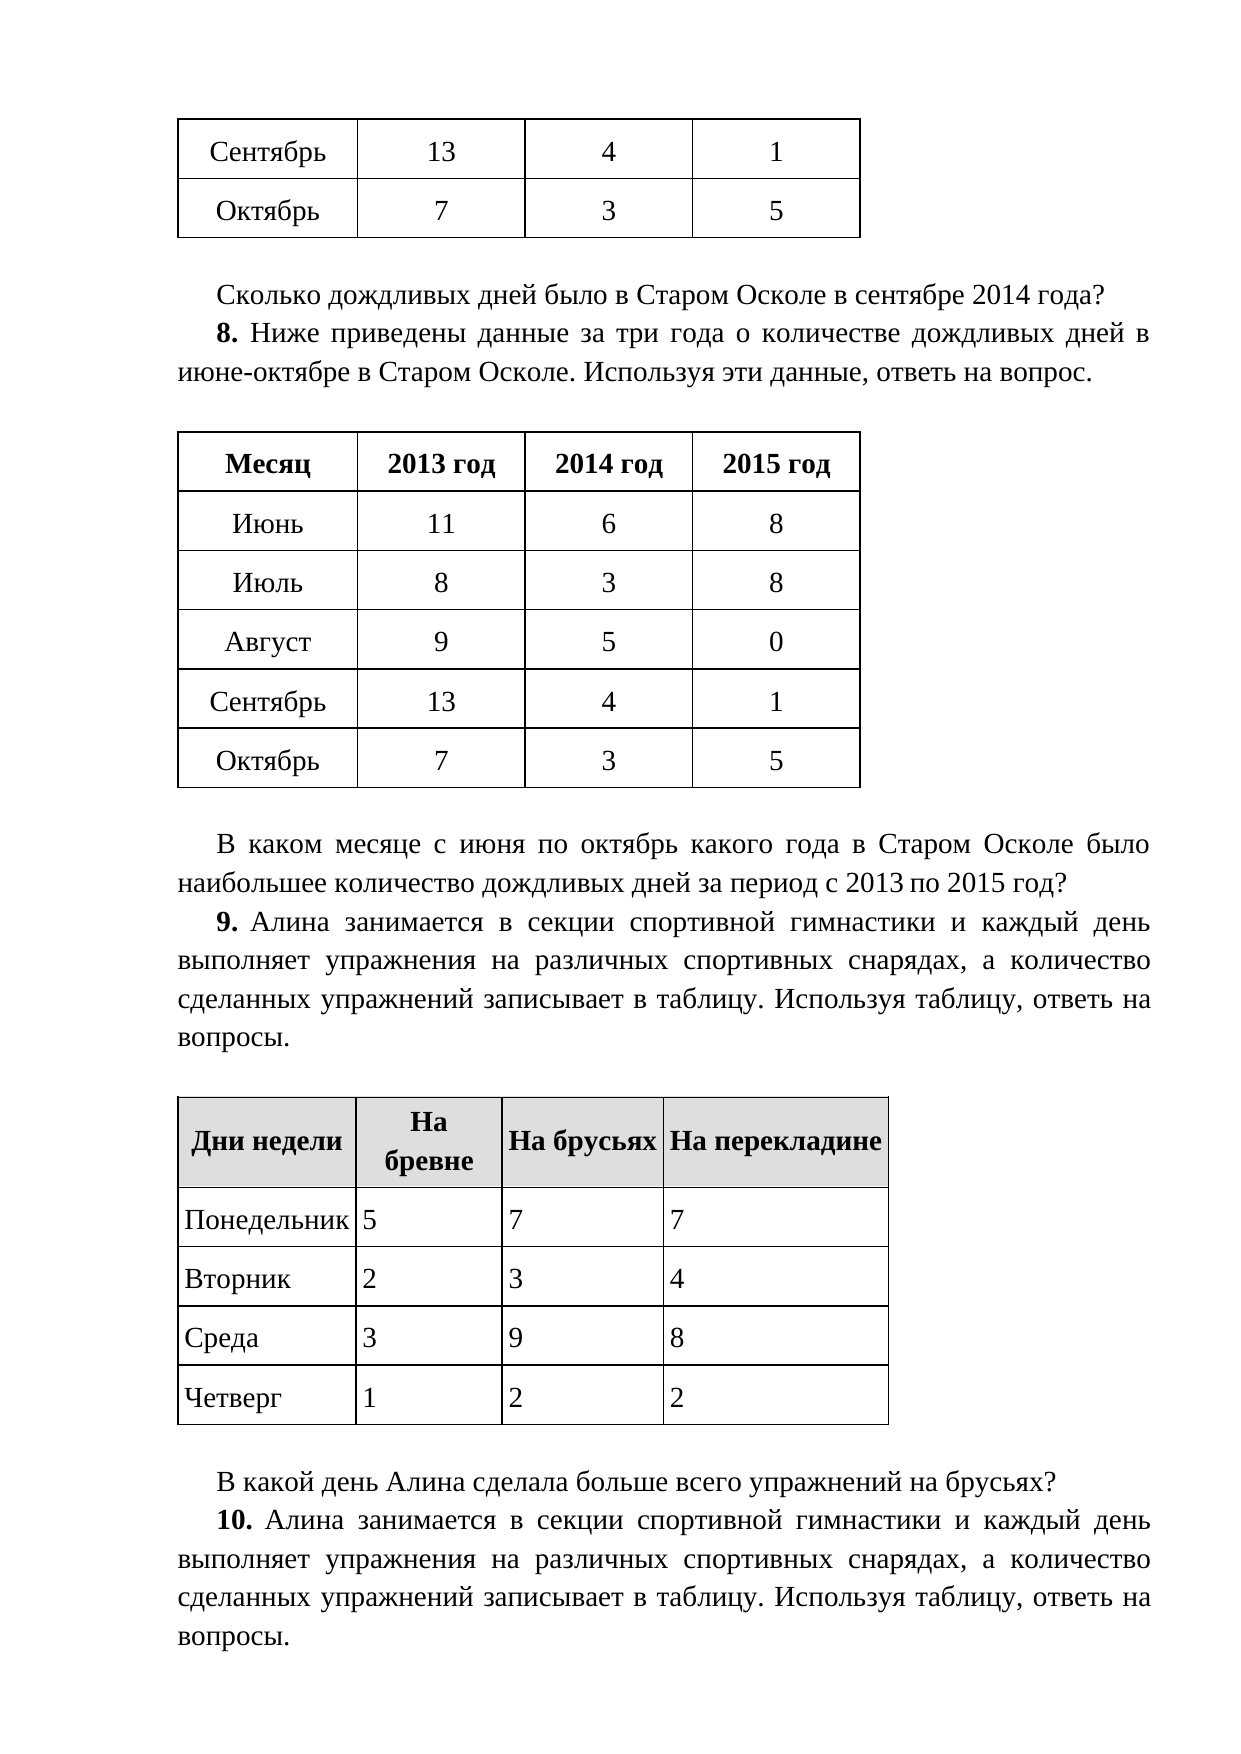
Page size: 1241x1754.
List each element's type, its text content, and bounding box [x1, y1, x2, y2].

table_cell 3 [526, 179, 692, 237]
table_header 2014 год [526, 433, 692, 490]
table_cell 3 [526, 551, 692, 609]
table_cell 8 [693, 551, 859, 609]
table_cell Сентябрь [179, 120, 357, 177]
table_cell 5 [357, 1188, 501, 1246]
table_cell Октябрь [179, 729, 357, 787]
text 10. Алина занимается в секции спортивной гимнастики и каждый день выполняет упражнения на различных спортивных снарядах, а количество сделанных упражнений записывает в таблицу. Используя таблицу, ответь на вопросы. [177, 1502, 1152, 1651]
table_header На бревне [357, 1098, 501, 1186]
table_header Месяц [179, 433, 357, 490]
table_header 2015 год [693, 433, 859, 490]
table_cell 5 [693, 729, 859, 787]
table_cell 9 [503, 1307, 663, 1364]
table_cell 8 [358, 551, 524, 609]
table_cell 4 [526, 120, 692, 177]
table_cell Четверг [179, 1366, 355, 1423]
table_cell Среда [179, 1307, 355, 1364]
table_cell 2 [664, 1366, 888, 1423]
table_cell 7 [358, 729, 524, 787]
table_cell 6 [526, 492, 692, 549]
table_cell Понедельник [179, 1188, 355, 1246]
text 9. Алина занимается в секции спортивной гимнастики и каждый день выполняет упражнения на различных спортивных снарядах, а количество сделанных упражнений записывает в таблицу. Используя таблицу, ответь на вопросы. [177, 904, 1152, 1053]
table_header 2013 год [358, 433, 524, 490]
table_header Дни недели [179, 1098, 355, 1186]
table_cell 3 [526, 729, 692, 787]
text Сколько дождливых дней было в Старом Осколе в сентябре 2014 года? [177, 277, 1152, 310]
table_cell 13 [358, 120, 524, 177]
table_cell 0 [693, 610, 859, 668]
table_cell 1 [693, 120, 859, 177]
table_cell 8 [664, 1307, 888, 1364]
table_cell 1 [357, 1366, 501, 1423]
table_header На брусьях [503, 1098, 663, 1186]
table_cell 9 [358, 610, 524, 668]
table_header На перекладине [664, 1098, 888, 1186]
text 8. Ниже приведены данные за три года о количестве дождливых дней в июне-октябре в Старом Осколе. Используя эти данные, ответь на вопрос. [177, 315, 1152, 387]
table_cell 11 [358, 492, 524, 549]
table_cell 1 [693, 670, 859, 727]
table_cell Июнь [179, 492, 357, 549]
text В каком месяце с июня по октябрь какого года в Старом Осколе было наибольшее количество дождливых дней за период с 2013 по 2015 год? [177, 827, 1152, 899]
text В какой день Алина сделала больше всего упражнений на брусьях? [177, 1464, 1152, 1497]
table_cell Август [179, 610, 357, 668]
table_cell 7 [664, 1188, 888, 1246]
table_cell 2 [503, 1366, 663, 1423]
table_cell Вторник [179, 1247, 355, 1305]
table_cell 7 [358, 179, 524, 237]
table_cell 13 [358, 670, 524, 727]
table_cell Сентябрь [179, 670, 357, 727]
table_cell 8 [693, 492, 859, 549]
table_cell 2 [357, 1247, 501, 1305]
table_cell Июль [179, 551, 357, 609]
table_cell 4 [664, 1247, 888, 1305]
table_cell 5 [693, 179, 859, 237]
table_cell 5 [526, 610, 692, 668]
table_cell 7 [503, 1188, 663, 1246]
table_cell 3 [503, 1247, 663, 1305]
table_cell 3 [357, 1307, 501, 1364]
table_cell 4 [526, 670, 692, 727]
table_cell Октябрь [179, 179, 357, 237]
